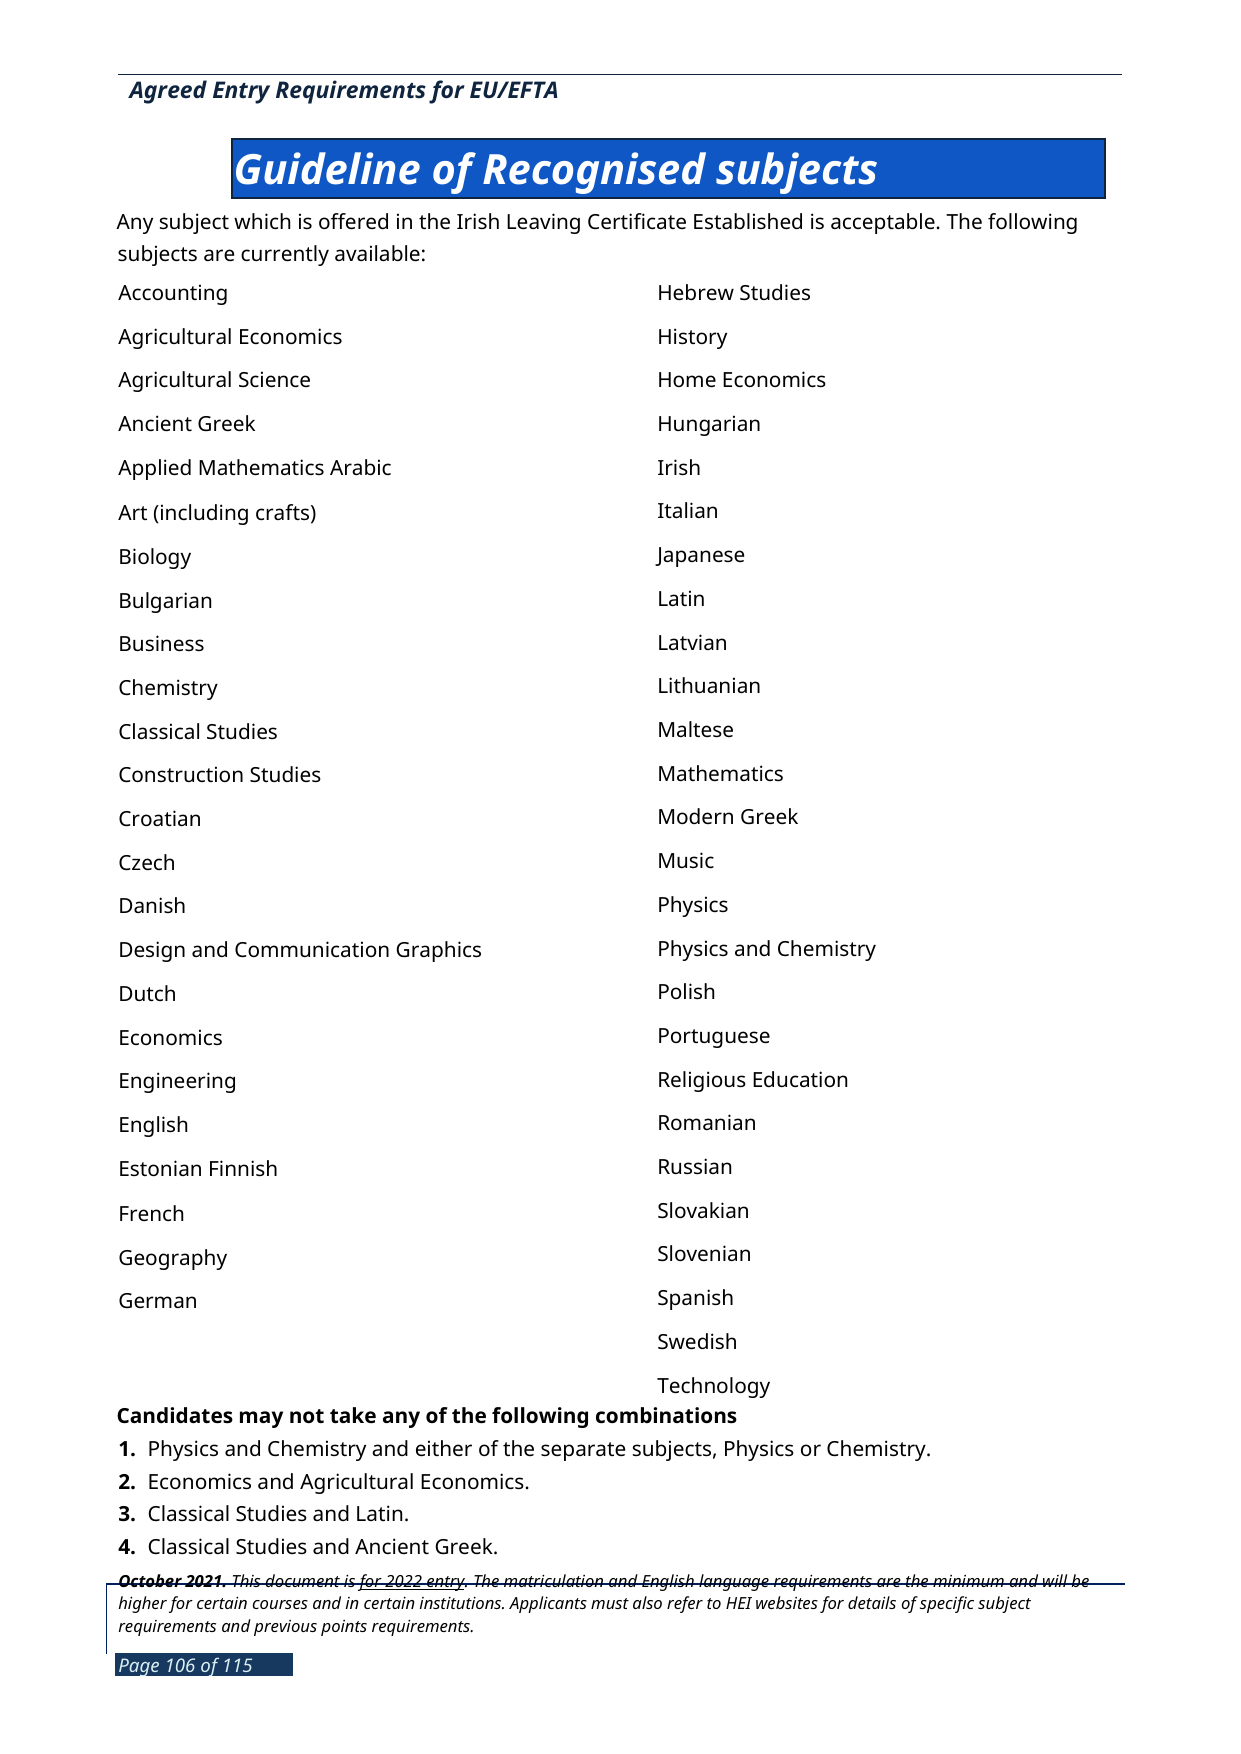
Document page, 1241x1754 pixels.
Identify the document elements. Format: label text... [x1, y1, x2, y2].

list Economics and Agricultural Economics. [118, 1467, 1104, 1495]
list Classical Studies and Latin. [118, 1499, 1104, 1528]
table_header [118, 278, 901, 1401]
subtitle Guideline of Recognised subjects [233, 140, 1104, 197]
list Physics and Chemistry and either of the separate subjects, Physics or Chemistry. [118, 1434, 1104, 1463]
list Classical Studies and Ancient Greek. [118, 1532, 1104, 1561]
text Candidates may not take any of the following combinations [116, 1401, 894, 1429]
text Any subject which is offered in the Irish Leaving Certificate Established is acceptable. The following subjects are currently available: [116, 207, 1104, 268]
